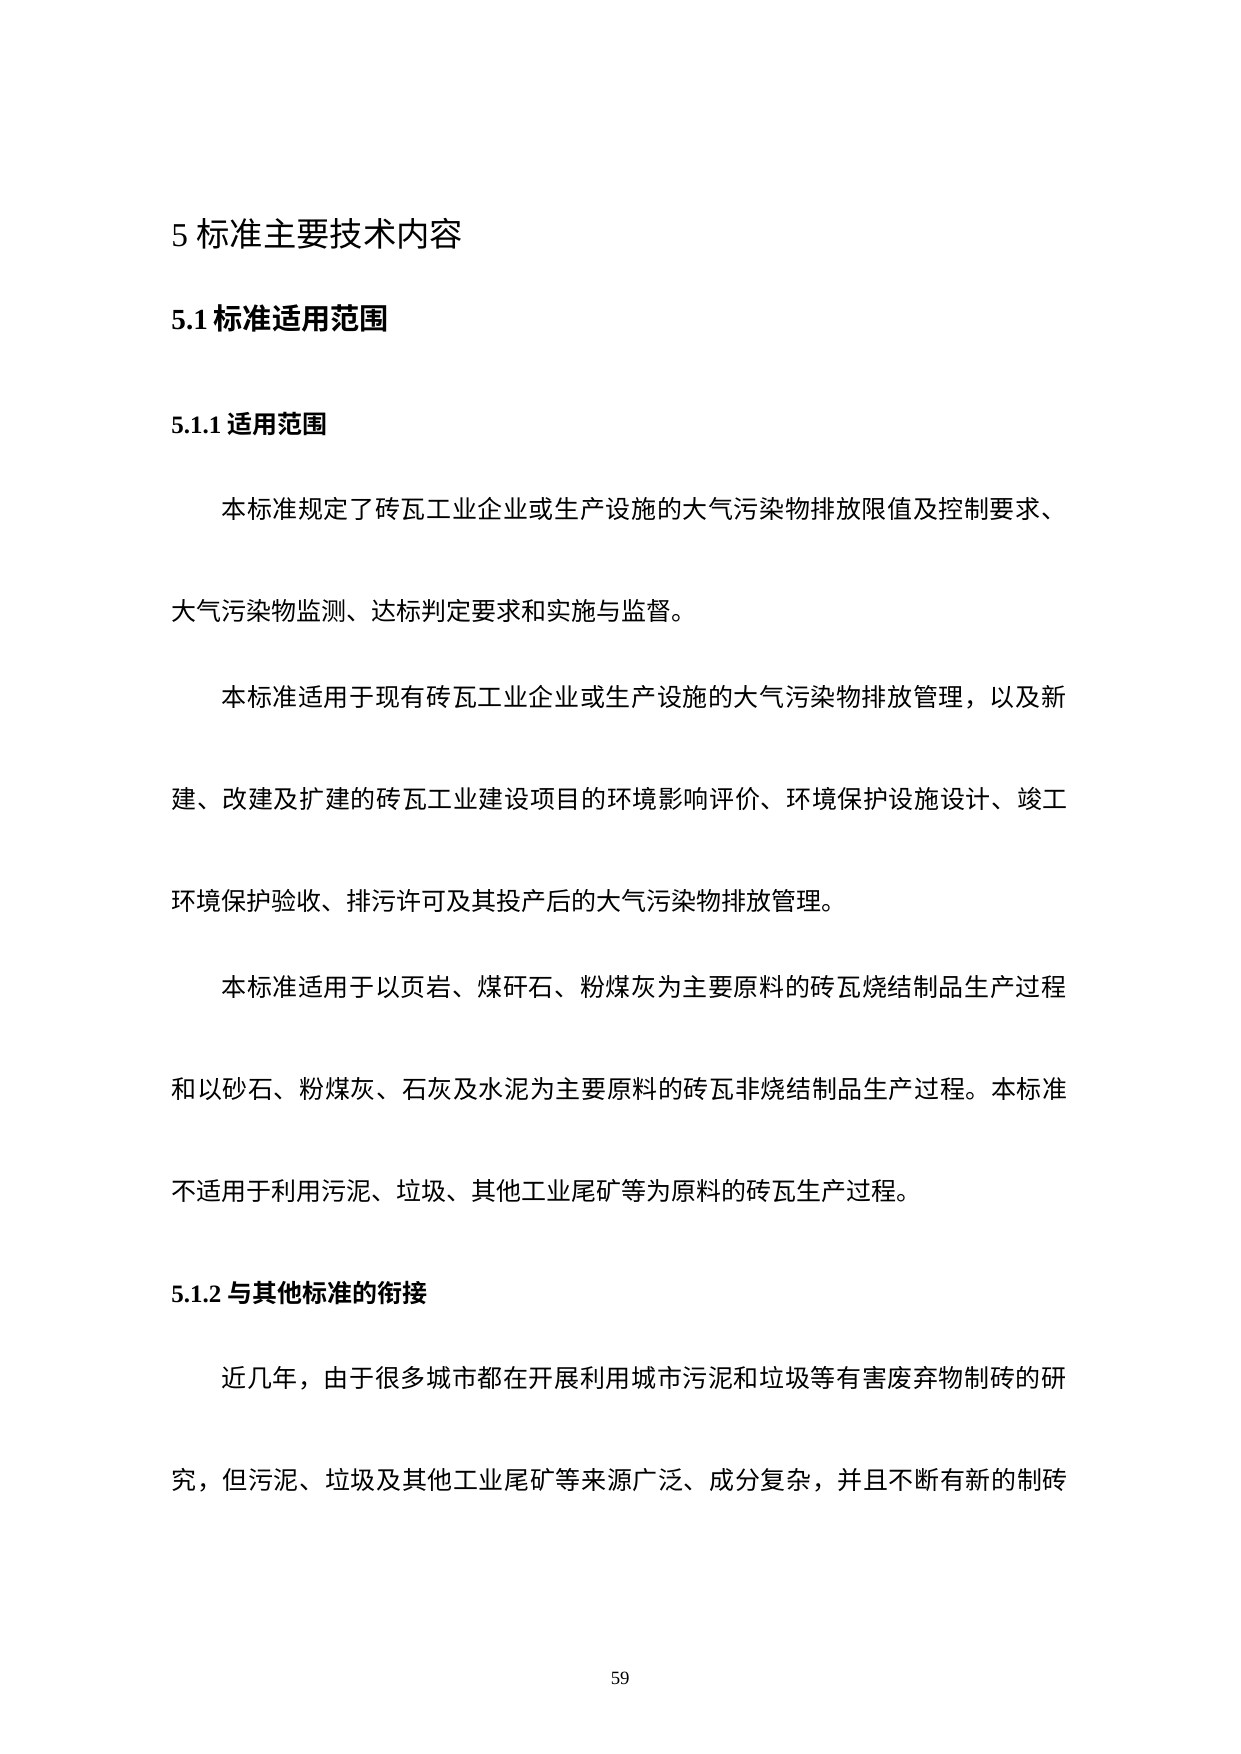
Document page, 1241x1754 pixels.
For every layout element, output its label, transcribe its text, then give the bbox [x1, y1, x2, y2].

text 本标准适用于以页岩、煤矸石、粉煤灰为主要原料的砖瓦烧结制品生产过程和以砂石、粉煤灰、石灰及水泥为主要原料的砖瓦非烧结制品生产过程。本标准不适用于利用污泥、垃圾、其他工业尾矿等为原料的砖瓦生产过程。 [171, 951, 1069, 1223]
text 本标准适用于现有砖瓦工业企业或生产设施的大气污染物排放管理，以及新建、改建及扩建的砖瓦工业建设项目的环境影响评价、环境保护设施设计、竣工环境保护验收、排污许可及其投产后的大气污染物排放管理。 [171, 662, 1069, 933]
subtitle 5.1.2 与其他标准的衔接 [171, 1258, 1069, 1326]
text 5.1标准适用范围 [171, 283, 1069, 351]
subtitle 5 标准主要技术内容 [171, 198, 1069, 266]
text 本标准规定了砖瓦工业企业或生产设施的大气污染物排放限值及控制要求、大气污染物监测、达标判定要求和实施与监督。 [171, 474, 1069, 643]
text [171, 1343, 1069, 1513]
subtitle 5.1.1 适用范围 [171, 389, 1069, 457]
